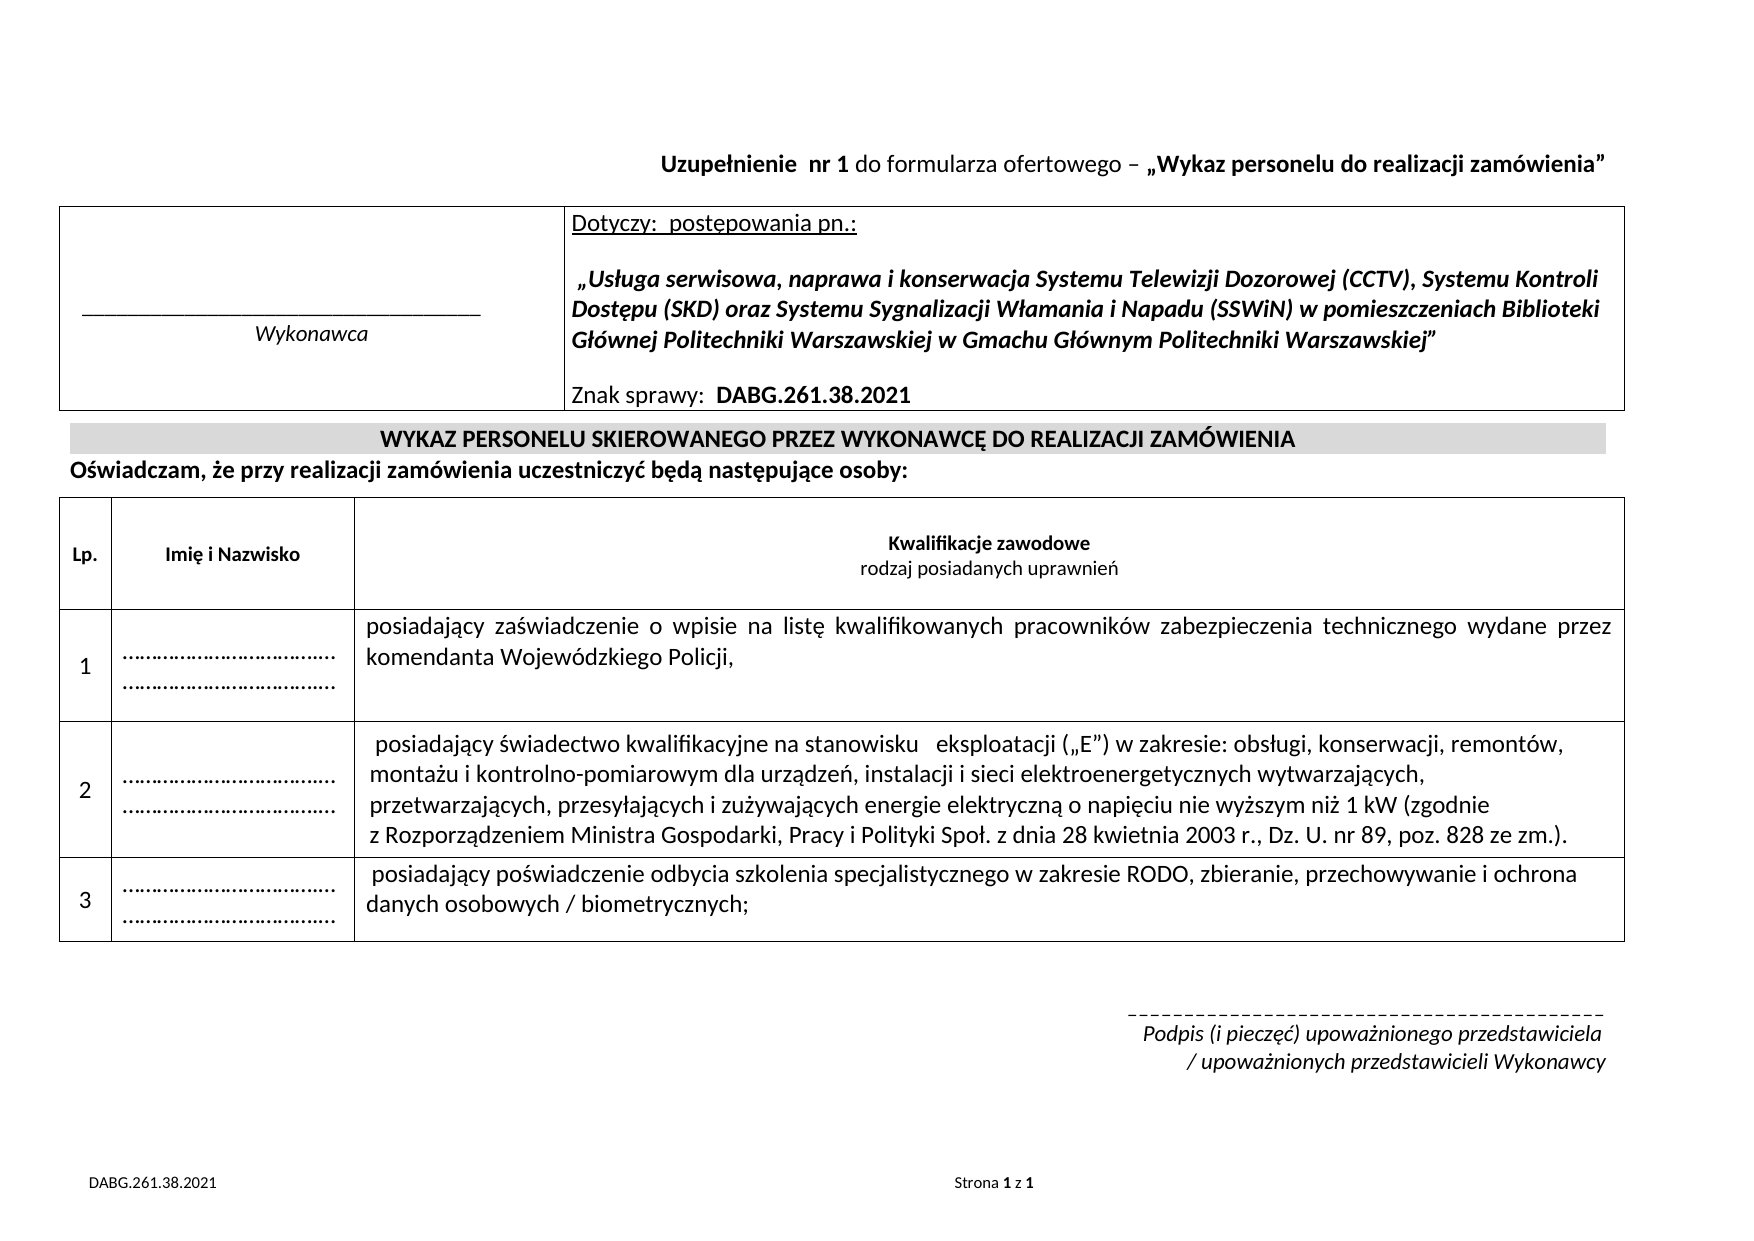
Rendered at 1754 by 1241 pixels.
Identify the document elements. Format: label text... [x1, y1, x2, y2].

table_cell …………………………….… …………………………….… [112, 858, 354, 941]
table_header ___________________________________ Wykonawca [60, 207, 564, 410]
text Podpis (i pieczęć) upoważnionego przedstawiciela / upoważnionych przedstawicieli Wykonawcy [89, 1019, 1606, 1075]
table_cell posiadający świadectwo kwalifikacyjne na stanowisku eksploatacji („E”) w zakresie: obsługi, konserwacji, remontów, montażu i kontrolno-pomiarowym dla urządzeń, instalacji i sieci elektroenergetycznych wytwarzających, przetwarzających, przesyłających i zużywających energie elektryczną o napięciu nie wyższym niż 1 kW (zgodnie z Rozporządzeniem Ministra Gospodarki, Pracy i Polityki Społ. z dnia 28 kwietnia 2003 r., Dz. U. nr 89, poz. 828 ze zm.). [355, 722, 1624, 857]
text WYKAZ PERSONELU SKIEROWANEGO PRZEZ WYKONAWCĘ DO REALIZACJI ZAMÓWIENIA [70, 423, 1606, 454]
table_cell …………………………….… …………………………….… [112, 722, 354, 857]
table_header Lp. [60, 498, 111, 609]
text Uzupełnienie nr 1 do formularza ofertowego – „Wykaz personelu do realizacji zamówienia” [89, 148, 1606, 178]
table_cell posiadający zaświadczenie o wpisie na listę kwalifikowanych pracowników zabezpieczenia technicznego wydane przez komendanta Wojewódzkiego Policji, [355, 610, 1624, 721]
table_cell 3 [60, 858, 111, 941]
table_cell 2 [60, 722, 111, 857]
table_header Imię i Nazwisko [112, 498, 354, 609]
table_cell 1 [60, 610, 111, 721]
table_cell posiadający poświadczenie odbycia szkolenia specjalistycznego w zakresie RODO, zbieranie, przechowywanie i ochrona danych osobowych / biometrycznych; [355, 858, 1624, 941]
table_header Kwalifikacje zawodowe rodzaj posiadanych uprawnień [355, 498, 1624, 609]
text __________________________________________ [89, 991, 1606, 1019]
table_cell …………………………….… …………………………….… [112, 610, 354, 721]
table_header Dotyczy: postępowania pn.: „Usługa serwisowa, naprawa i konserwacja Systemu Telewizji Dozorowej (CCTV), Systemu Kontroli Dostępu (SKD) oraz Systemu Sygnalizacji Włamania i Napadu (SSWiN) w pomieszczeniach Biblioteki Głównej Politechniki Warszawskiej w Gmachu Głównym Politechniki Warszawskiej” Znak sprawy: DABG.261.38.2021 [565, 207, 1624, 410]
text Oświadczam, że przy realizacji zamówienia uczestniczyć będą następujące osoby: [70, 454, 1606, 484]
